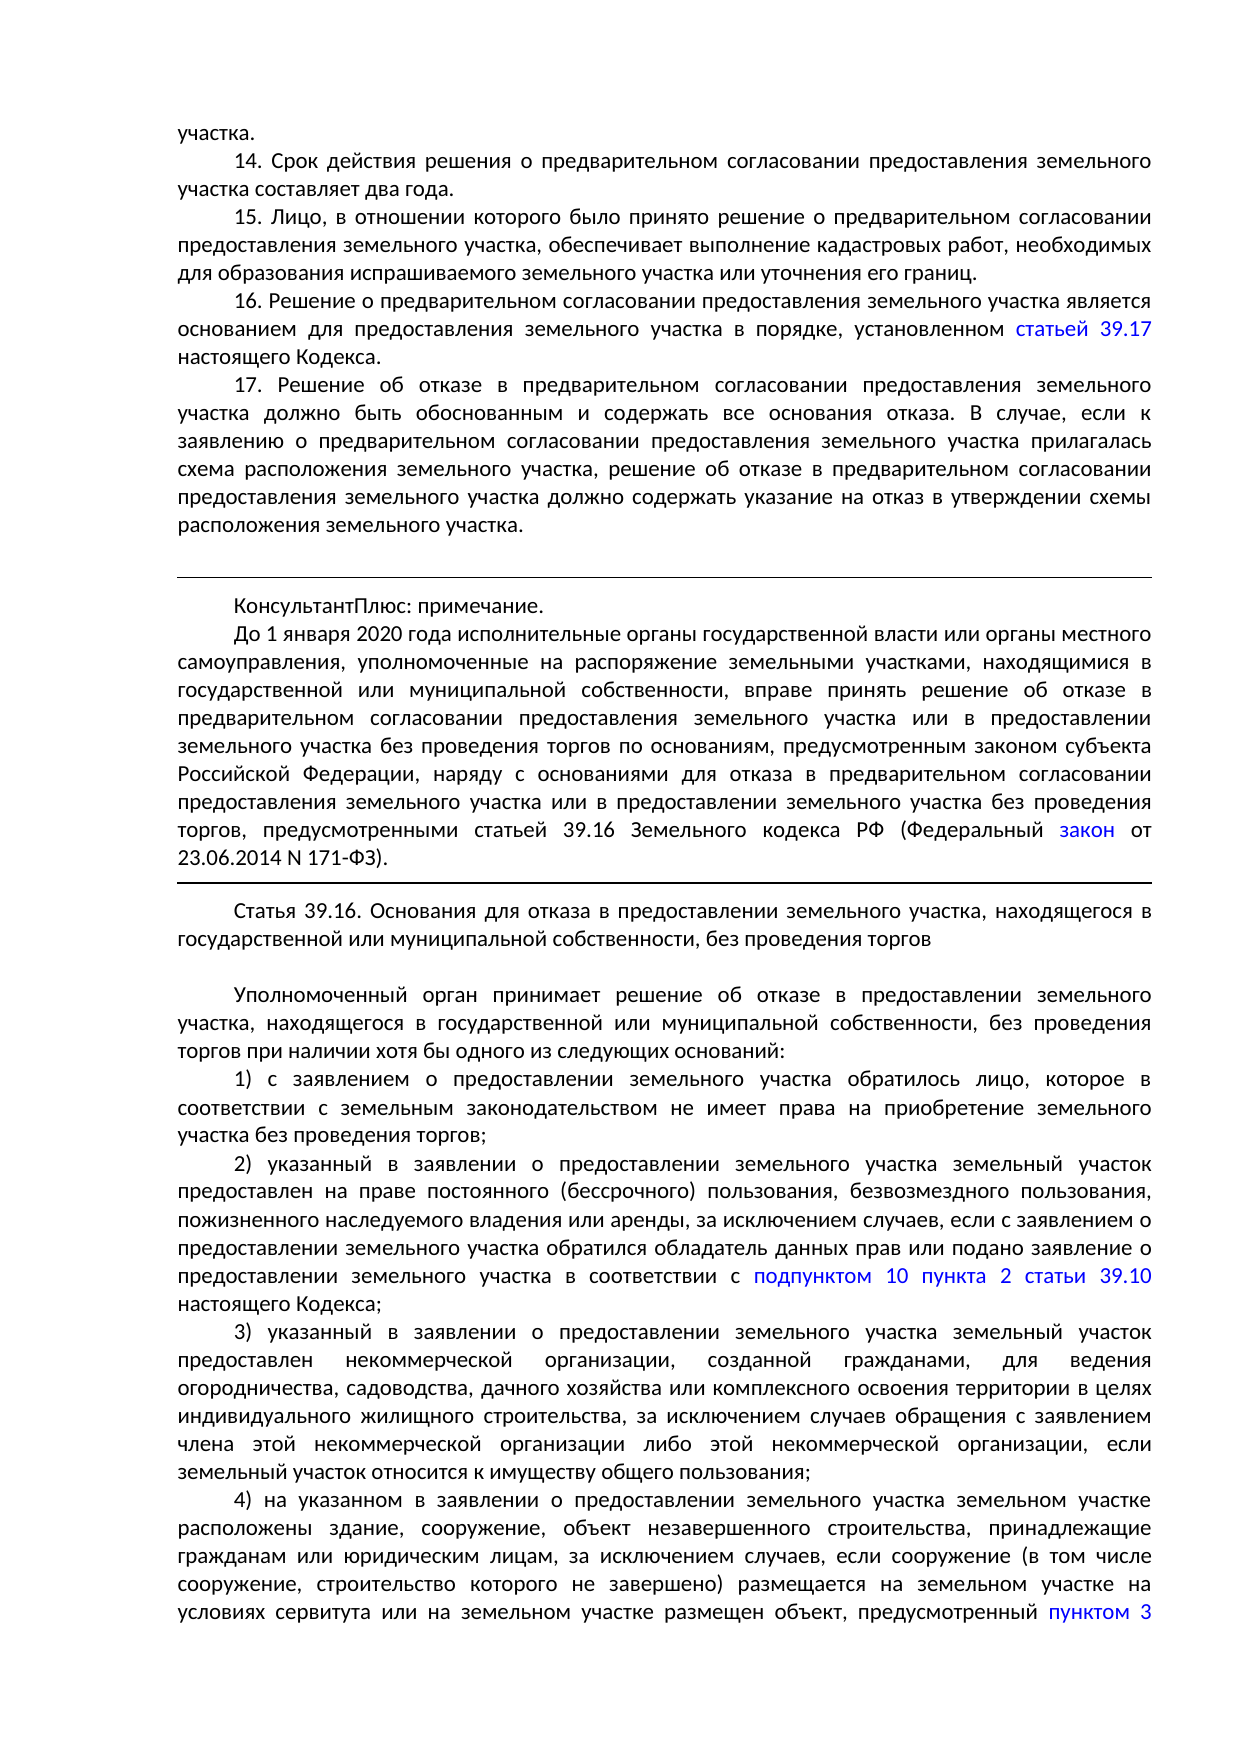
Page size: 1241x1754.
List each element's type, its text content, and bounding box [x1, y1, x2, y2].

text 16. Решение о предварительном согласовании предоставления земельного участка является основанием для предоставления земельного участка в порядке, установленном статьей 39.17 настоящего Кодекса. [177, 286, 1152, 370]
text 2) указанный в заявлении о предоставлении земельного участка земельный участок предоставлен на праве постоянного (бессрочного) пользования, безвозмездного пользования, пожизненного наследуемого владения или аренды, за исключением случаев, если с заявлением о предоставлении земельного участка обратился обладатель данных прав или подано заявление о предоставлении земельного участка в соответствии с подпунктом 10 пункта 2 статьи 39.10 настоящего Кодекса; [177, 1149, 1152, 1317]
text Статья 39.16. Основания для отказа в предоставлении земельного участка, находящегося в государственной или муниципальной собственности, без проведения торгов [177, 896, 1152, 952]
text Уполномоченный орган принимает решение об отказе в предоставлении земельного участка, находящегося в государственной или муниципальной собственности, без проведения торгов при наличии хотя бы одного из следующих оснований: [177, 981, 1152, 1064]
text До 1 января 2020 года исполнительные органы государственной власти или органы местного самоуправления, уполномоченные на распоряжение земельными участками, находящимися в государственной или муниципальной собственности, вправе принять решение об отказе в предварительном согласовании предоставления земельного участка или в предоставлении земельного участка без проведения торгов по основаниям, предусмотренным законом субъекта Российской Федерации, наряду с основаниями для отказа в предварительном согласовании предоставления земельного участка или в предоставлении земельного участка без проведения торгов, предусмотренными статьей 39.16 Земельного кодекса РФ (Федеральный закон от 23.06.2014 N 171-ФЗ). [177, 619, 1152, 872]
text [177, 118, 1152, 146]
text КонсультантПлюс: примечание. [177, 591, 1152, 619]
text 14. Срок действия решения о предварительном согласовании предоставления земельного участка составляет два года. [177, 146, 1152, 202]
text 3) указанный в заявлении о предоставлении земельного участка земельный участок предоставлен некоммерческой организации, созданной гражданами, для ведения огородничества, садоводства, дачного хозяйства или комплексного освоения территории в целях индивидуального жилищного строительства, за исключением случаев обращения с заявлением члена этой некоммерческой организации либо этой некоммерческой организации, если земельный участок относится к имуществу общего пользования; [177, 1317, 1152, 1485]
text 17. Решение об отказе в предварительном согласовании предоставления земельного участка должно быть обоснованным и содержать все основания отказа. В случае, если к заявлению о предварительном согласовании предоставления земельного участка прилагалась схема расположения земельного участка, решение об отказе в предварительном согласовании предоставления земельного участка должно содержать указание на отказ в утверждении схемы расположения земельного участка. [177, 370, 1152, 538]
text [177, 1485, 1152, 1625]
text 15. Лицо, в отношении которого было принято решение о предварительном согласовании предоставления земельного участка, обеспечивает выполнение кадастровых работ, необходимых для образования испрашиваемого земельного участка или уточнения его границ. [177, 202, 1152, 286]
text 1) с заявлением о предоставлении земельного участка обратилось лицо, которое в соответствии с земельным законодательством не имеет права на приобретение земельного участка без проведения торгов; [177, 1064, 1152, 1149]
